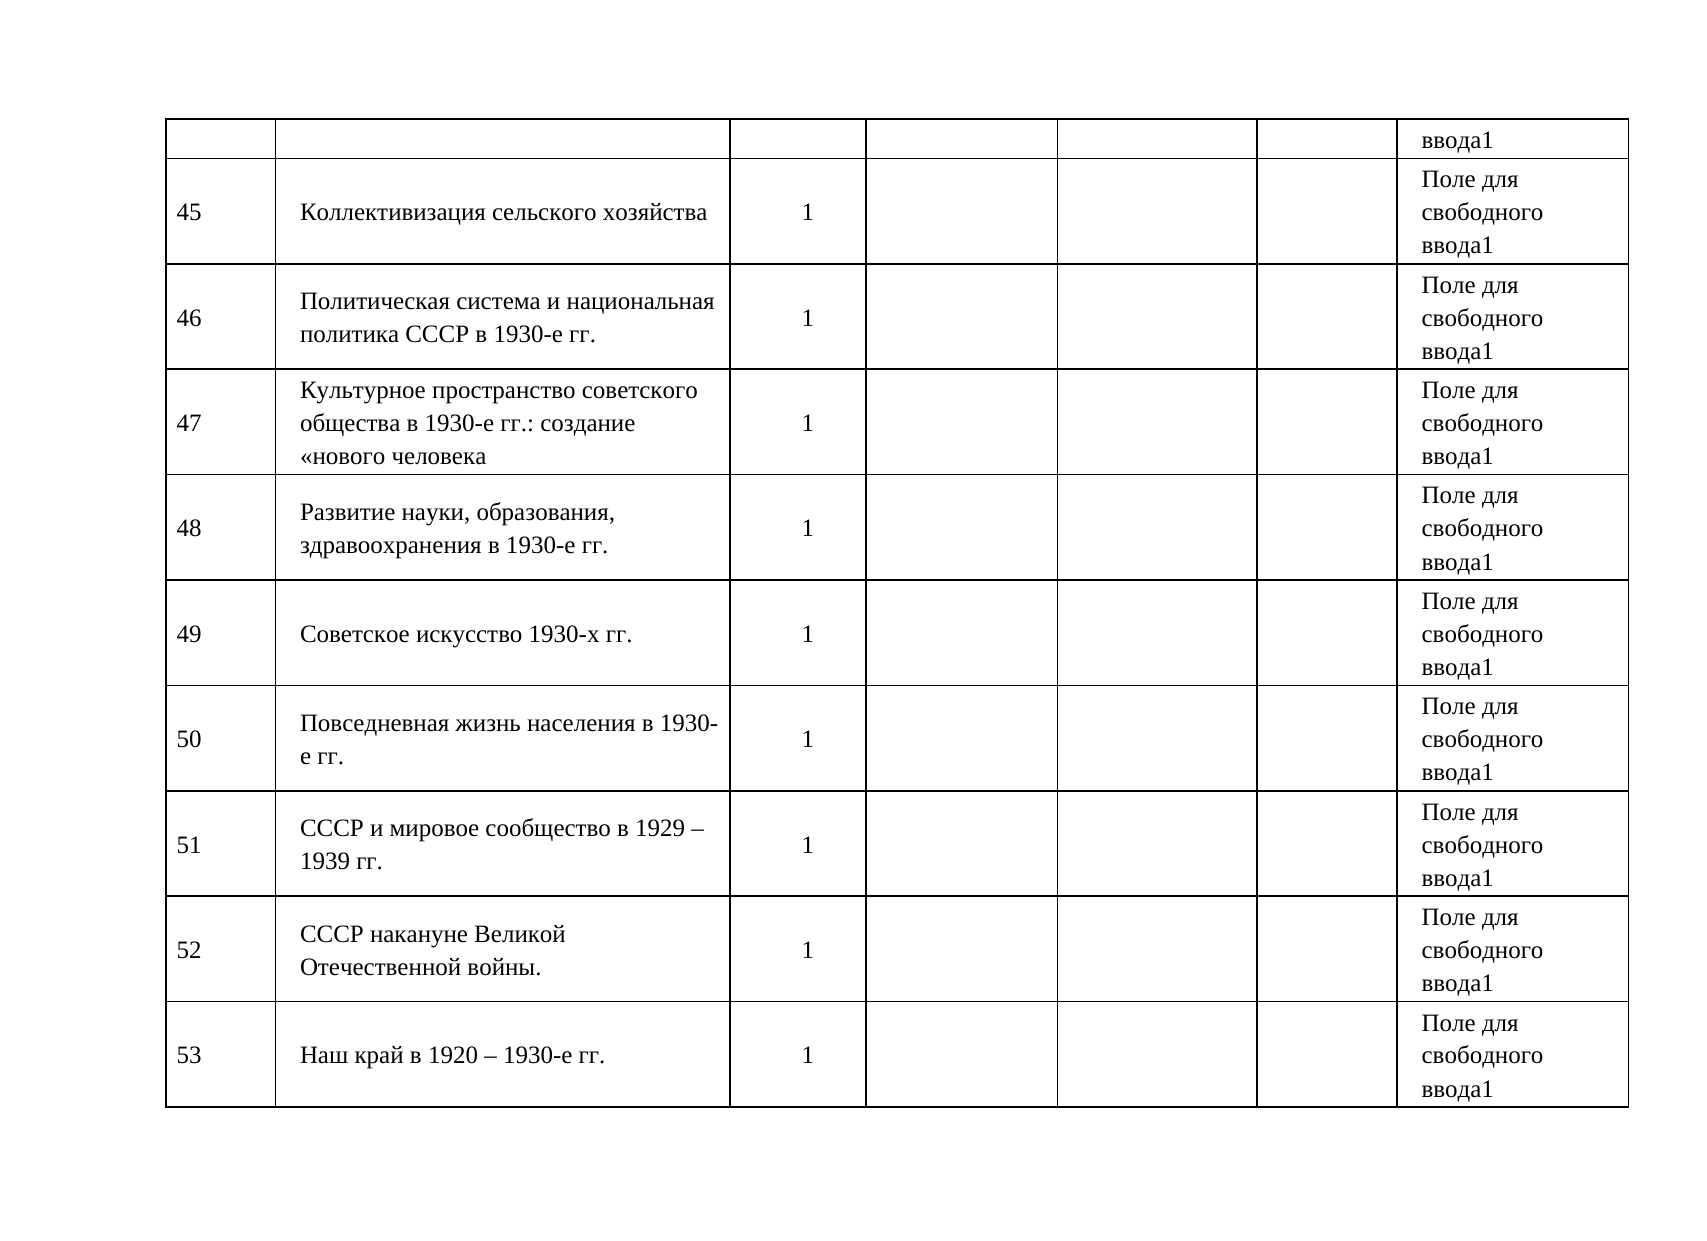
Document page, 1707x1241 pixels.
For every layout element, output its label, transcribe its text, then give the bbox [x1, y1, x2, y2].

table_cell Поле для свободного ввода1 [1398, 581, 1628, 684]
table_cell [867, 1002, 1057, 1106]
table_cell 51 [167, 792, 275, 895]
table_cell Поле для свободного ввода1 [1398, 265, 1628, 368]
table_cell [867, 370, 1057, 474]
table_cell Поле для свободного ввода1 [1398, 370, 1628, 474]
table_cell Повседневная жизнь населения в 1930-е гг. [276, 686, 729, 790]
table_cell 45 [167, 159, 275, 263]
table_cell 1 [731, 581, 865, 684]
table_cell [1258, 159, 1396, 263]
table_cell 53 [167, 1002, 275, 1106]
table_cell [867, 686, 1057, 790]
table_cell 50 [167, 686, 275, 790]
table_cell 1 [731, 370, 865, 474]
table_cell 1 [731, 159, 865, 263]
table_cell 47 [167, 370, 275, 474]
table_cell [867, 475, 1057, 579]
table_cell [867, 120, 1057, 157]
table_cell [1398, 1002, 1628, 1106]
table_cell 52 [167, 897, 275, 1001]
table_cell Поле для свободного ввода1 [1398, 897, 1628, 1001]
table_cell [1258, 370, 1396, 474]
table_cell 49 [167, 581, 275, 684]
table_cell 1 [731, 792, 865, 895]
table_cell 1 [731, 475, 865, 579]
table_cell Наш край в 1920 – 1930-е гг. [276, 1002, 729, 1106]
table_cell [1058, 265, 1256, 368]
table_cell 46 [167, 265, 275, 368]
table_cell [276, 120, 729, 157]
table_cell [867, 897, 1057, 1001]
table_cell Коллективизация сельского хозяйства [276, 159, 729, 263]
table_cell [1058, 792, 1256, 895]
table_cell Развитие науки, образования, здравоохранения в 1930-е гг. [276, 475, 729, 579]
table_cell [867, 792, 1057, 895]
table_cell [1058, 370, 1256, 474]
table_cell [867, 581, 1057, 684]
table_cell [867, 159, 1057, 263]
table_cell Поле для свободного ввода1 [1398, 686, 1628, 790]
table_cell [1258, 897, 1396, 1001]
table_cell [1258, 475, 1396, 579]
table_cell [1058, 475, 1256, 579]
table_cell [1258, 581, 1396, 684]
table_cell Поле для свободного ввода1 [1398, 792, 1628, 895]
table_cell 44 [167, 120, 275, 157]
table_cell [1398, 120, 1628, 157]
table_cell СССР накануне Великой Отечественной войны. [276, 897, 729, 1001]
table_cell [1258, 120, 1396, 157]
table_cell СССР и мировое сообщество в 1929 – 1939 гг. [276, 792, 729, 895]
table_cell [1058, 686, 1256, 790]
table_cell 1 [731, 265, 865, 368]
table_cell 1 [731, 1002, 865, 1106]
table_cell [1058, 581, 1256, 684]
table_cell 48 [167, 475, 275, 579]
table_cell Культурное пространство советского общества в 1930-е гг.: создание «нового человека [276, 370, 729, 474]
table_cell [1058, 1002, 1256, 1106]
table_cell 1 [731, 120, 865, 157]
table_cell [867, 265, 1057, 368]
table_cell 1 [731, 686, 865, 790]
table_cell 1 [731, 897, 865, 1001]
table_cell [1058, 120, 1256, 157]
table_cell [1058, 159, 1256, 263]
table_cell [1258, 792, 1396, 895]
table_cell [1258, 1002, 1396, 1106]
table_cell Поле для свободного ввода1 [1398, 159, 1628, 263]
table_cell Политическая система и национальная политика СССР в 1930-е гг. [276, 265, 729, 368]
table_cell Поле для свободного ввода1 [1398, 475, 1628, 579]
table_cell [1258, 686, 1396, 790]
table_cell Советское искусство 1930-х гг. [276, 581, 729, 684]
table_cell [1058, 897, 1256, 1001]
table_cell [1258, 265, 1396, 368]
